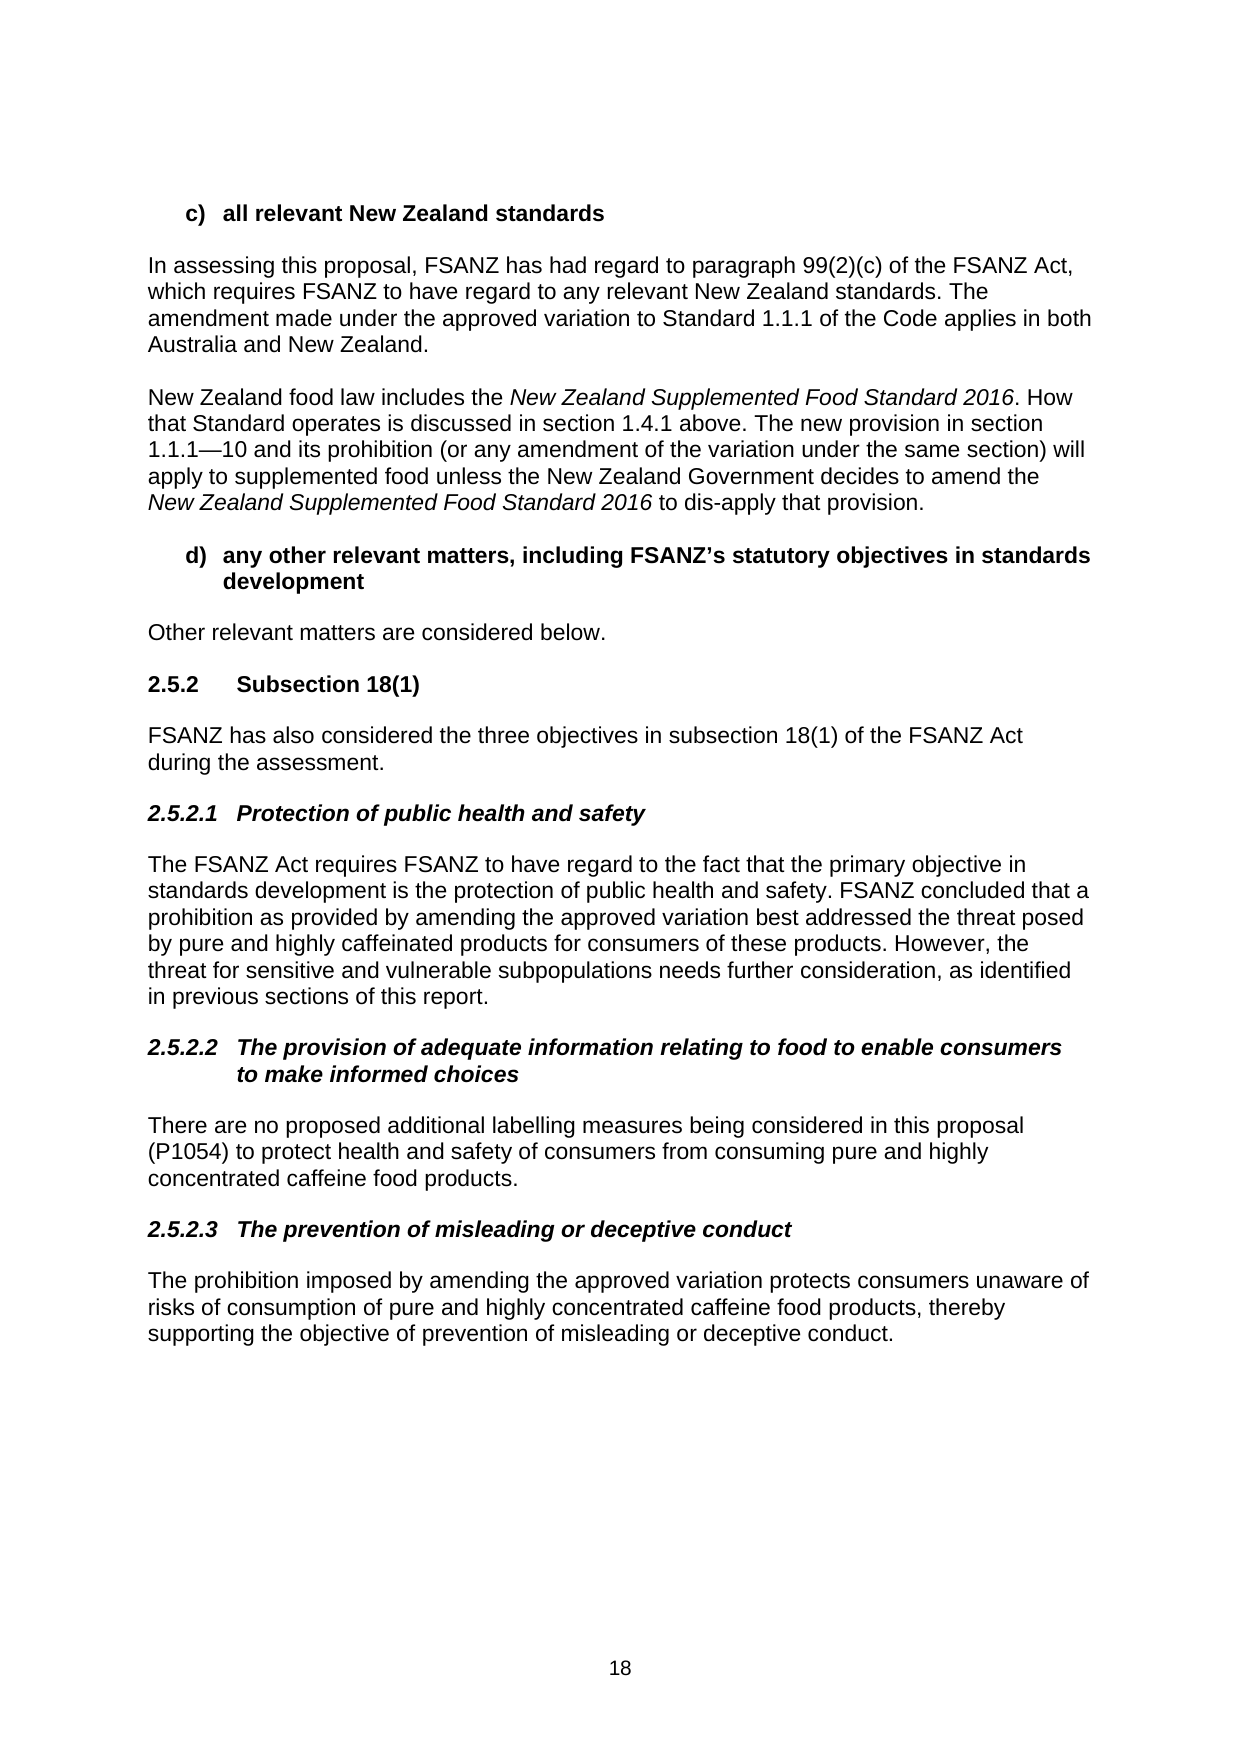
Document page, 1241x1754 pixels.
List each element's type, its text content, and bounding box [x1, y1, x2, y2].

text There are no proposed additional labelling measures being considered in this proposal (P1054) to protect health and safety of consumers from consuming pure and highly concentrated caffeine food products. [148, 1112, 1092, 1191]
list all relevant New Zealand standards [185, 200, 1092, 227]
text Other relevant matters are considered below. [148, 619, 1092, 646]
text FSANZ has also considered the three objectives in subsection 18(1) of the FSANZ Act during the assessment. [148, 722, 1092, 775]
text The prohibition imposed by amending the approved variation protects consumers unaware of risks of consumption of pure and highly concentrated caffeine food products, thereby supporting the objective of prevention of misleading or deceptive conduct. [148, 1267, 1092, 1346]
subtitle 2.5.2.3 The prevention of misleading or deceptive conduct [148, 1216, 1092, 1242]
list any other relevant matters, including FSANZ’s statutory objectives in standards development [185, 542, 1092, 594]
text In assessing this proposal, FSANZ has had regard to paragraph 99(2)(c) of the FSANZ Act, which requires FSANZ to have regard to any relevant New Zealand standards. The amendment made under the approved variation to Standard 1.1.1 of the Code applies in both Australia and New Zealand. [148, 252, 1092, 357]
subtitle 2.5.2.2 The provision of adequate information relating to food to enable consumers to make informed choices [148, 1034, 1092, 1087]
text New Zealand food law includes the New Zealand Supplemented Food Standard 2016. How that Standard operates is discussed in section 1.4.1 above. The new provision in section 1.1.1—10 and its prohibition (or any amendment of the variation under the same section) will apply to supplemented food unless the New Zealand Government decides to amend the New Zealand Supplemented Food Standard 2016 to dis-apply that provision. [148, 383, 1092, 515]
subtitle 2.5.2 Subsection 18(1) [148, 671, 1092, 697]
subtitle 2.5.2.1 Protection of public health and safety [148, 800, 1092, 826]
text The FSANZ Act requires FSANZ to have regard to the fact that the primary objective in standards development is the protection of public health and safety. FSANZ concluded that a prohibition as provided by amending the approved variation best addressed the threat posed by pure and highly caffeinated products for consumers of these products. However, the threat for sensitive and vulnerable subpopulations needs further consideration, as identified in previous sections of this report. [148, 851, 1092, 1009]
